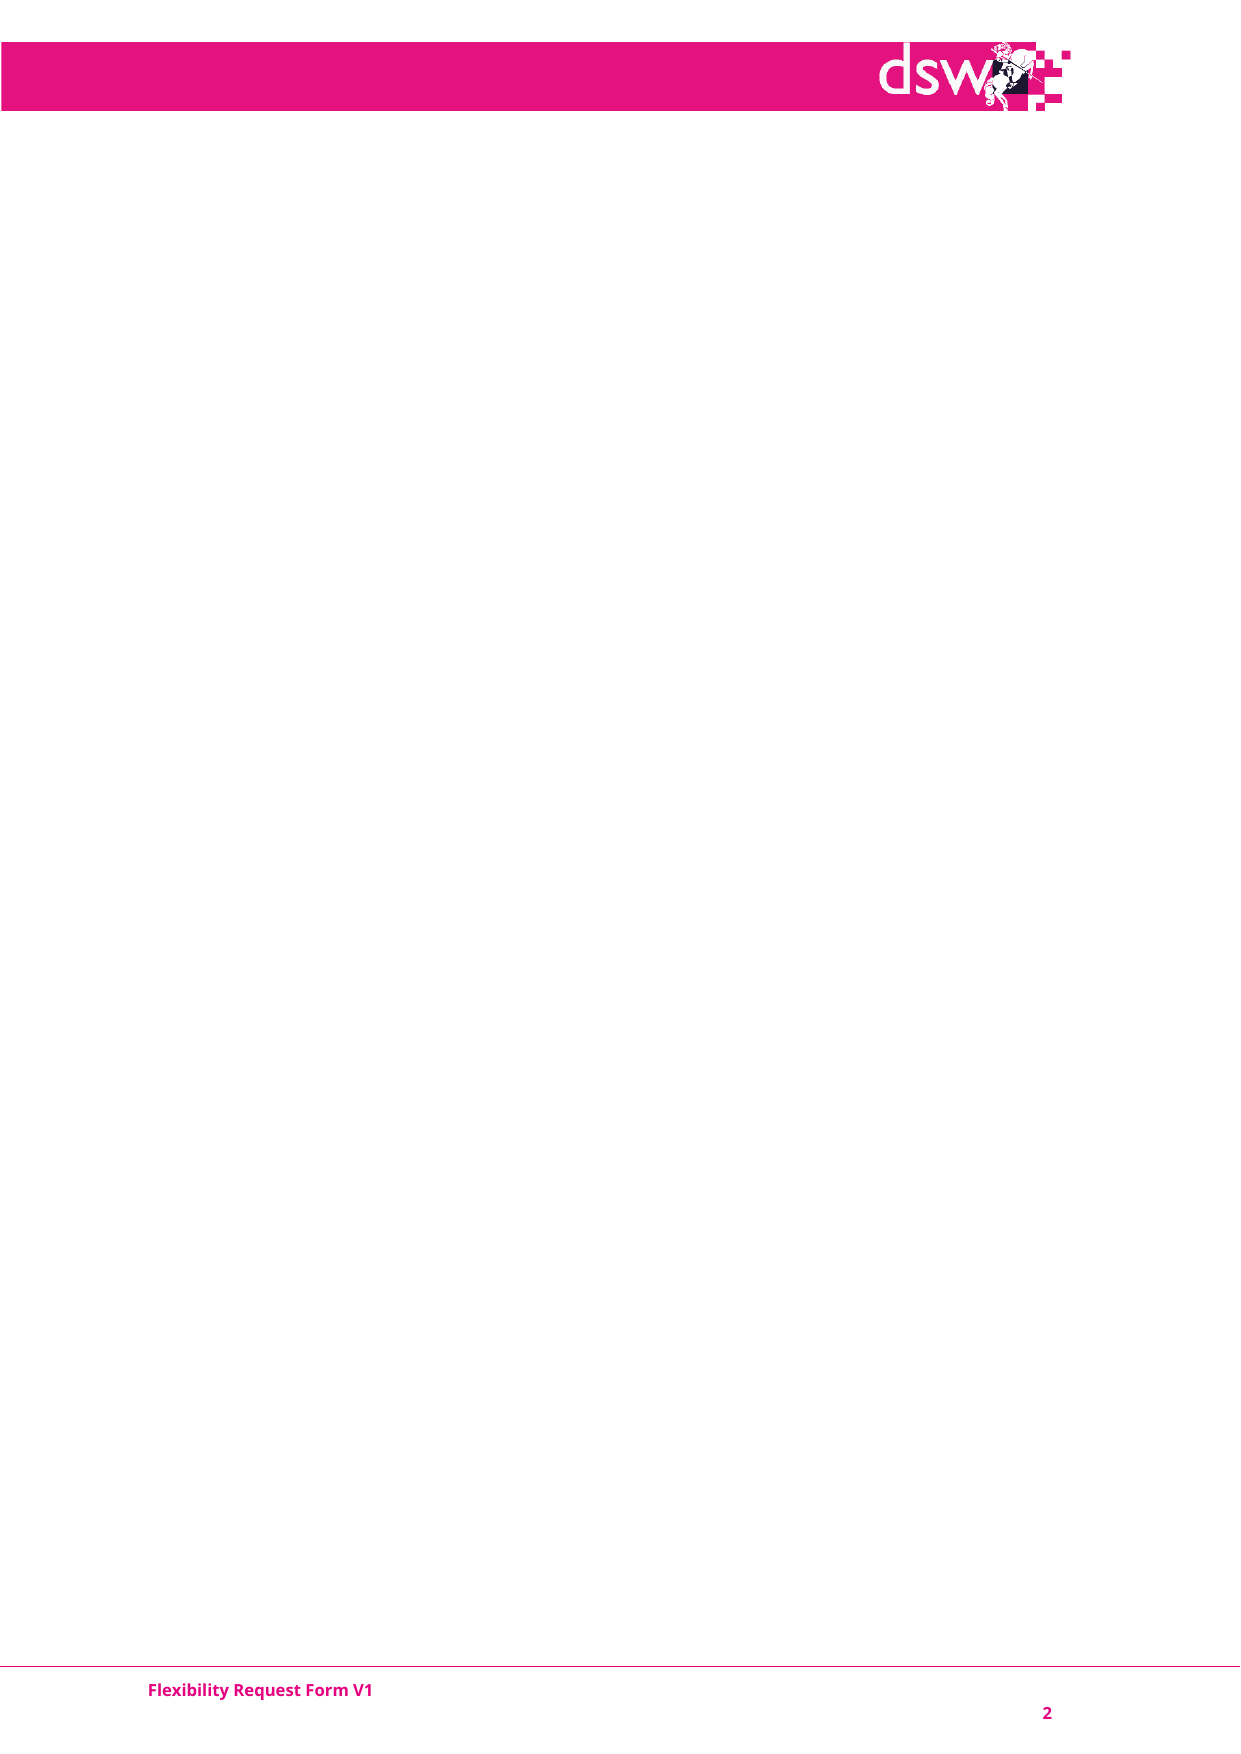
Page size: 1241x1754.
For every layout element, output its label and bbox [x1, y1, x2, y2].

picture [1, 42, 1079, 111]
